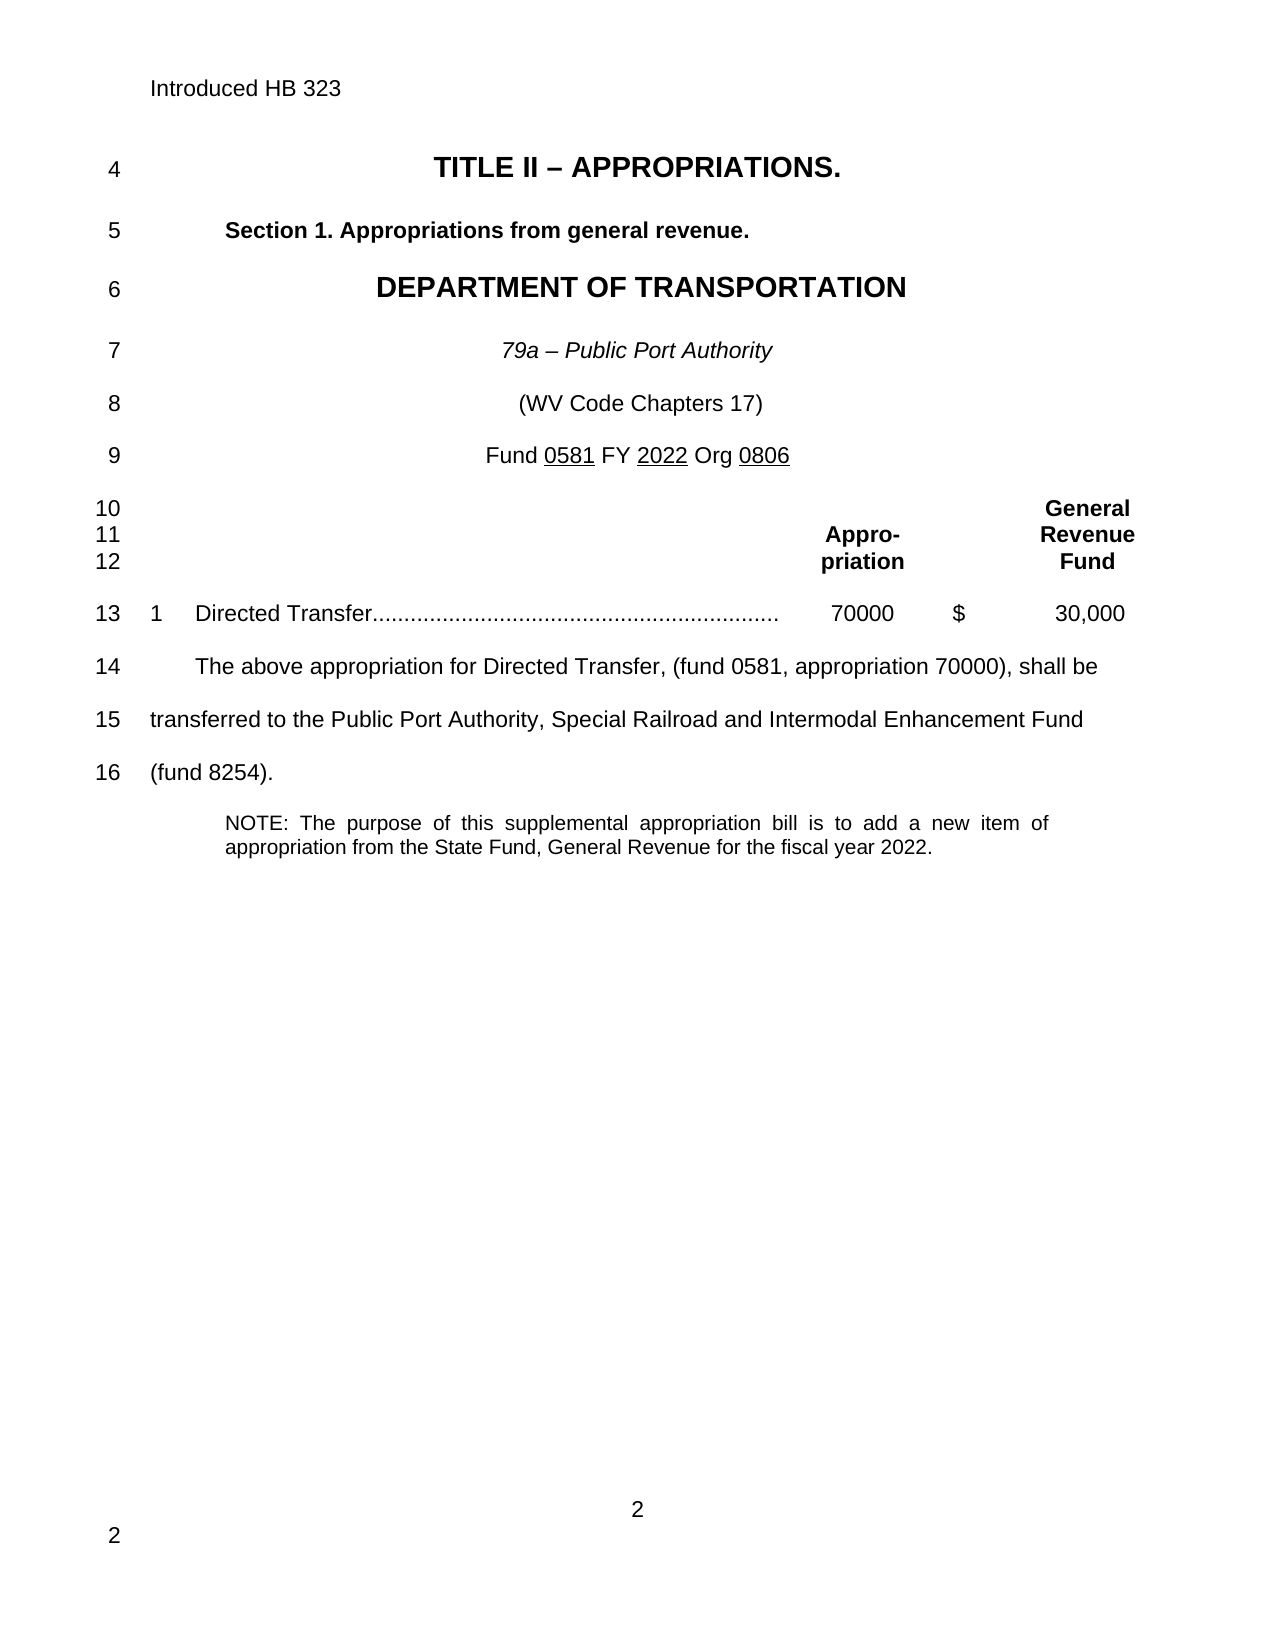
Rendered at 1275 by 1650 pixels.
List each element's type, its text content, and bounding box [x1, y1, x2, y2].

subtitle Section 1. Appropriations from general revenue. [225, 217, 1125, 243]
text Fund 0581 FY 2022 Org 0806 [150, 442, 1125, 469]
text 1 Directed Transfer 70000 $ 30,000 [150, 600, 1125, 627]
text The above appropriation for Directed Transfer, (fund 0581, appropriation 70000), shall be transferred to the Public Port Authority, Special Railroad and Intermodal Enhancement Fund (fund 8254). [150, 653, 1125, 785]
text General [150, 495, 1125, 521]
text 79a – Public Port Authority [150, 337, 1125, 363]
text Appro- Revenue [150, 521, 1125, 548]
text priation Fund [150, 548, 1125, 574]
text NOTE: The purpose of this supplemental appropriation bill is to add a new item of appropriation from the State Fund, General Revenue for the fiscal year 2022. [225, 811, 1050, 859]
text (WV Code Chapters 17) [150, 389, 1125, 416]
subtitle DEPARTMENT OF TRANSPORTATIOn [150, 270, 1125, 303]
subtitle Title II – Appropriations. [150, 150, 1125, 183]
